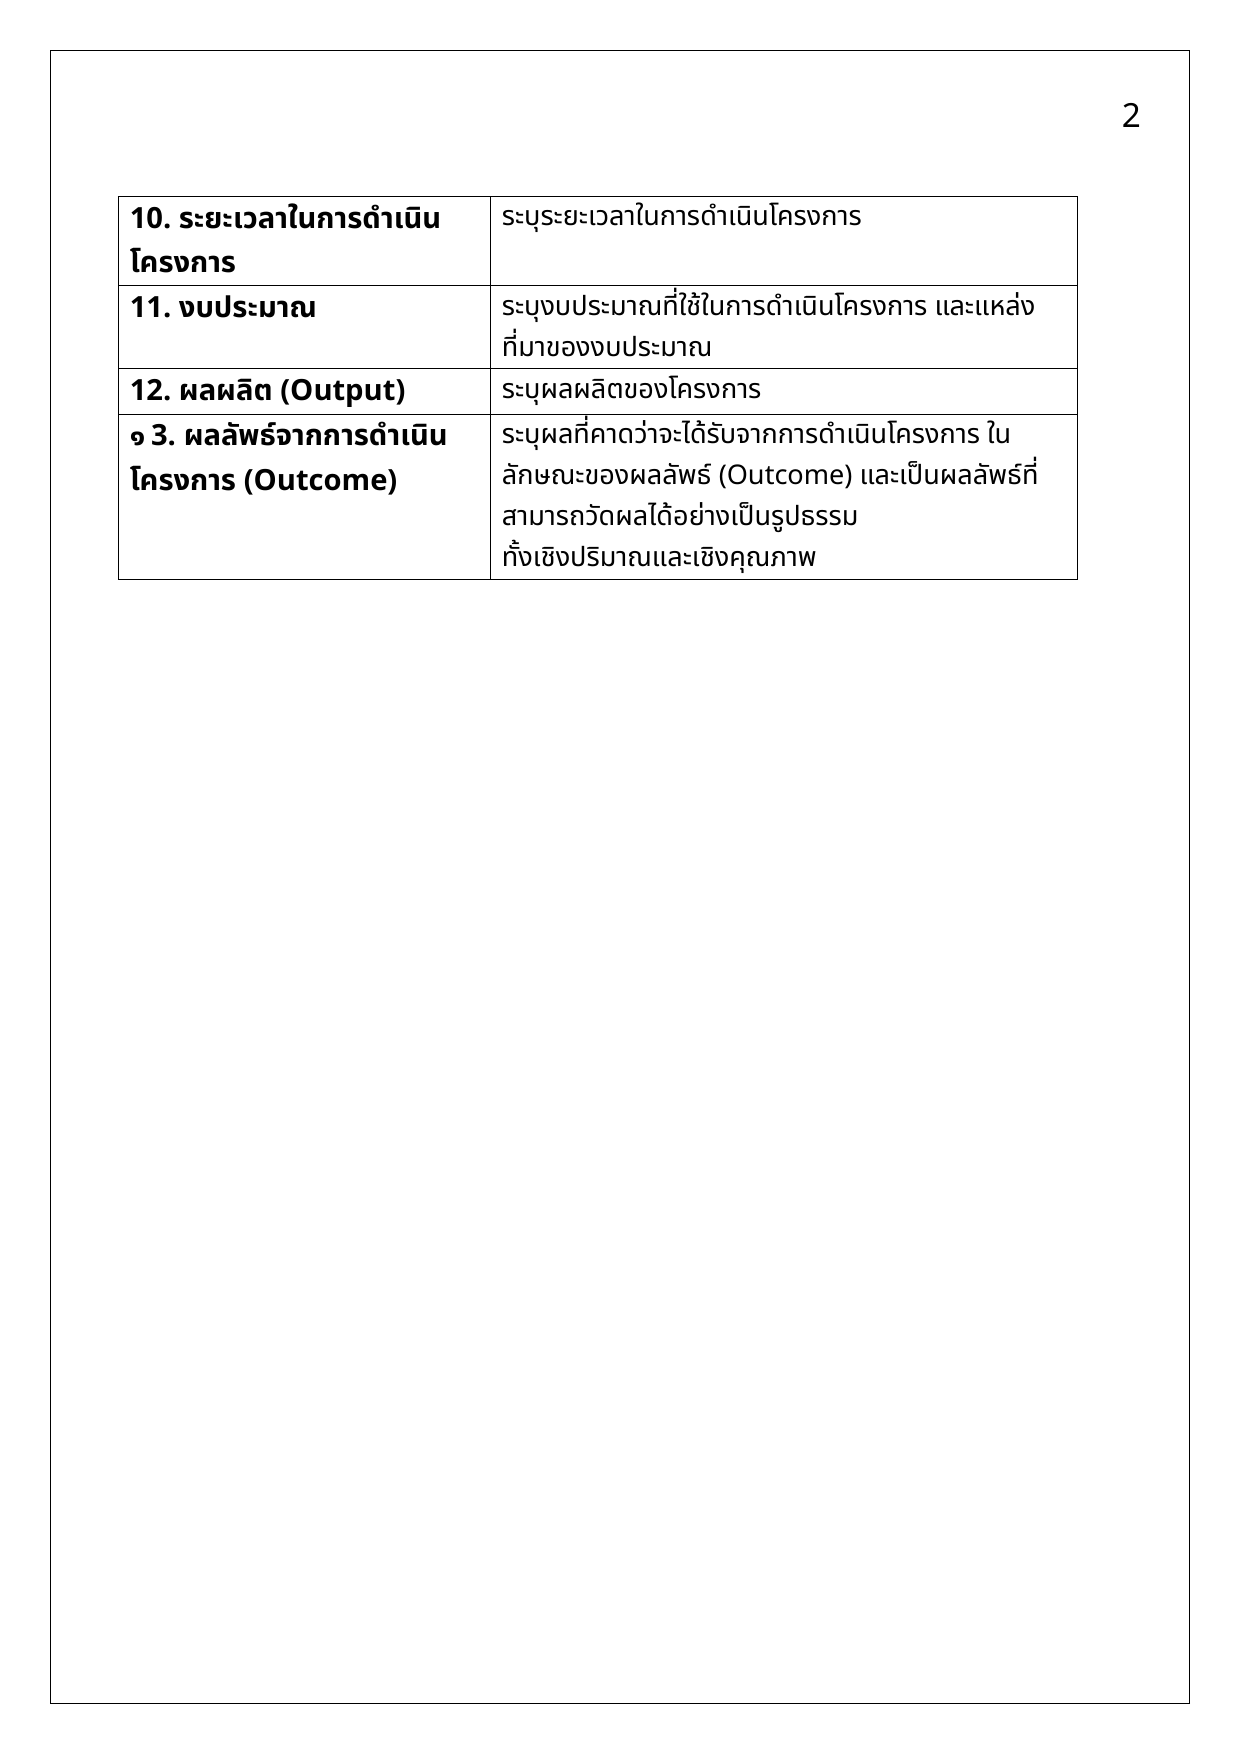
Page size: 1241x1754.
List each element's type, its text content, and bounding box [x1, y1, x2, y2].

table_cell ระบุงบประมาณที่ใช้ในการดำเนินโครงการ และแหล่งที่มาของงบประมาณ [491, 286, 1077, 368]
table_cell ระบุผลผลิตของโครงการ [491, 369, 1077, 413]
table_cell ระบุผลที่คาดว่าจะได้รับจากการดำเนินโครงการ ในลักษณะของผลลัพธ์ (Outcome) และเป็นผลลัพธ์ที่สามารถวัดผลได้อย่างเป็นรูปธรรม ทั้งเชิงปริมาณและเชิงคุณภาพ [491, 415, 1077, 578]
table_cell ๑3. ผลลัพธ์จากการดำเนินโครงการ (Outcome) [119, 415, 490, 578]
table_cell 10. ระยะเวลาในการดำเนินโครงการ [119, 197, 490, 285]
table_cell 11. งบประมาณ [119, 286, 490, 368]
table_cell 12. ผลผลิต (Output) [119, 369, 490, 413]
table_cell ระบุระยะเวลาในการดำเนินโครงการ [491, 197, 1077, 285]
